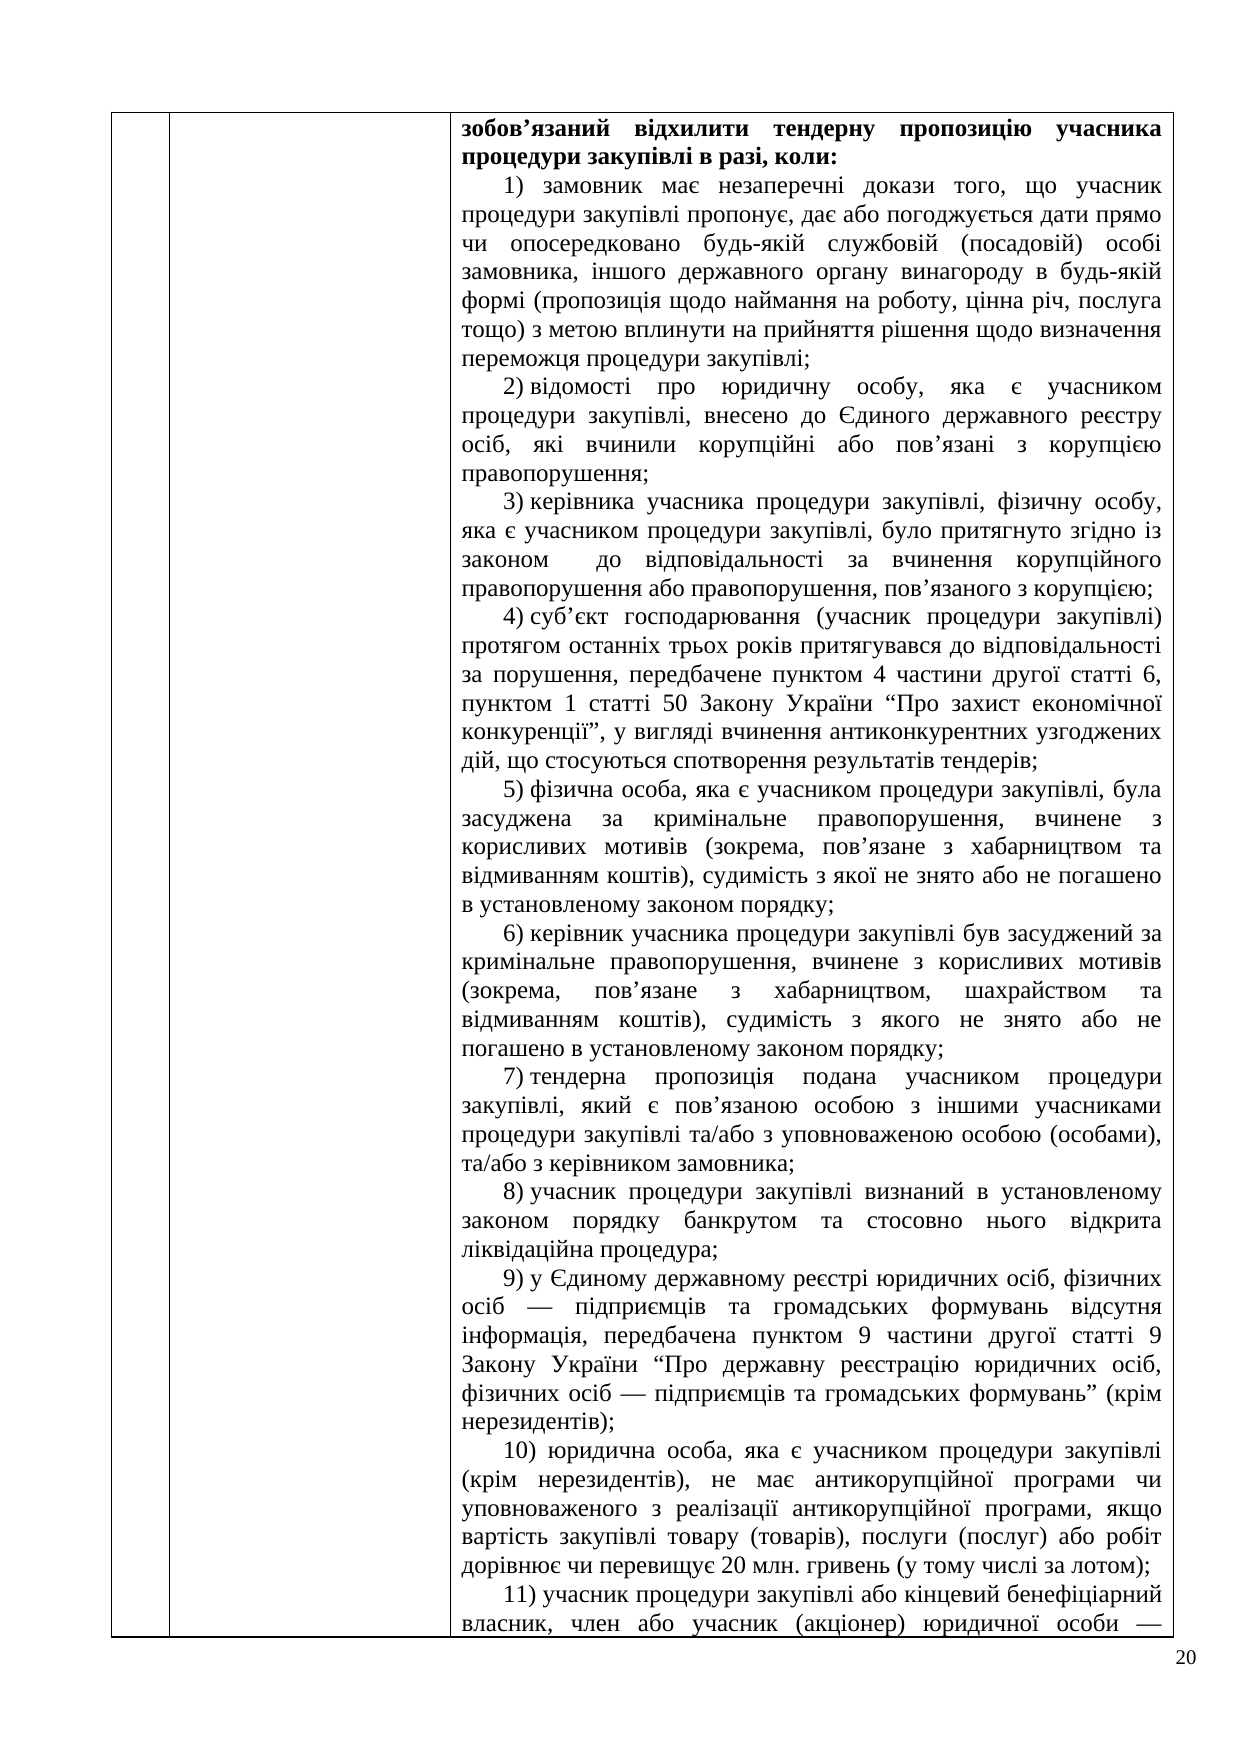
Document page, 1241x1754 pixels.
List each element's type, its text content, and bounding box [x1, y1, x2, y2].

table_cell 3 [112, 113, 169, 1636]
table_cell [451, 113, 1173, 1636]
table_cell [170, 113, 450, 1636]
